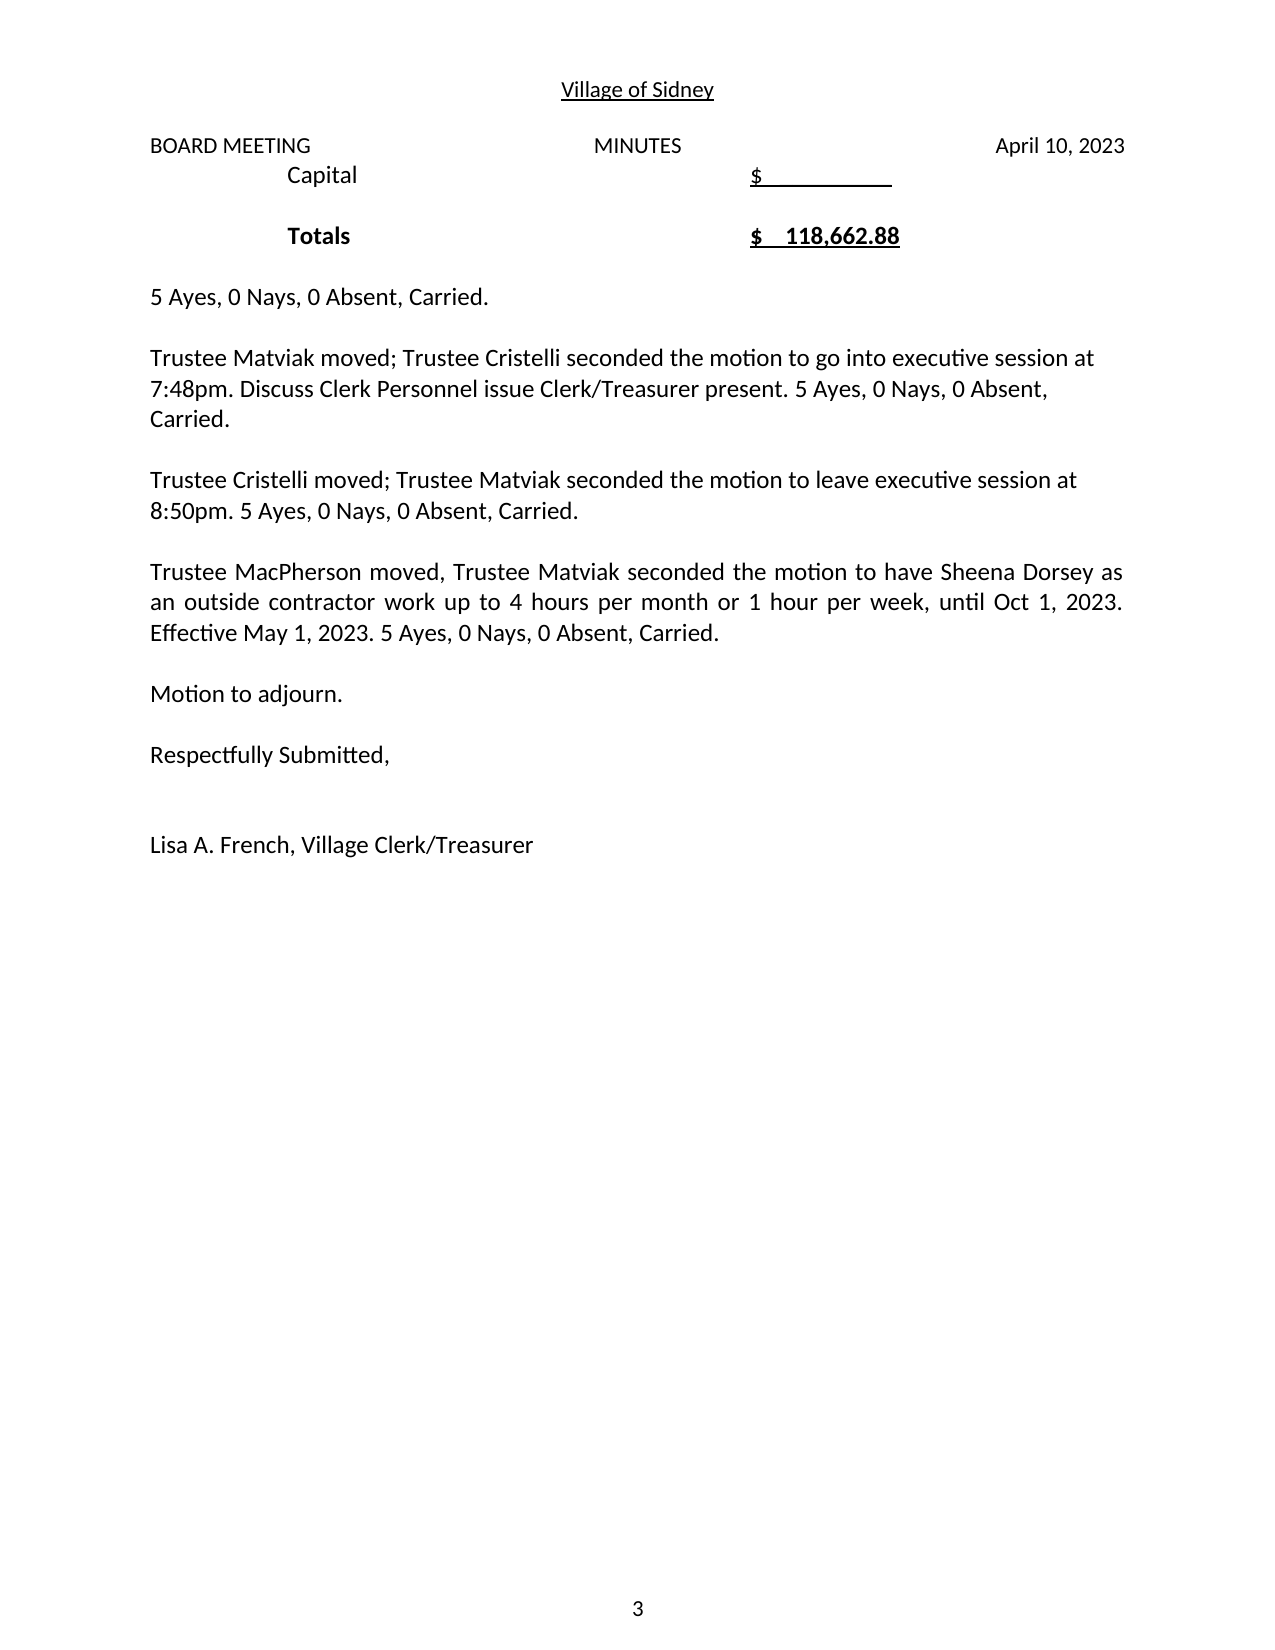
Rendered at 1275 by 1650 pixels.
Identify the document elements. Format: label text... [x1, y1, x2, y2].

text Trustee Matviak moved; Trustee Cristelli seconded the motion to go into executive session at 7:48pm. Discuss Clerk Personnel issue Clerk/Treasurer present. 5 Ayes, 0 Nays, 0 Absent, Carried. [150, 342, 1125, 434]
text Trustee MacPherson moved, Trustee Matviak seconded the motion to have Sheena Dorsey as an outside contractor work up to 4 hours per month or 1 hour per week, until Oct 1, 2023. Effective May 1, 2023. 5 Ayes, 0 Nays, 0 Absent, Carried. [150, 556, 1125, 647]
text Capital $ _________ [150, 159, 1125, 189]
text 5 Ayes, 0 Nays, 0 Absent, Carried. [150, 281, 1125, 312]
text Respectfully Submitted, [150, 739, 1125, 769]
text Motion to adjourn. [150, 678, 1125, 708]
text Totals $ 118,662.88 [150, 220, 1125, 251]
text Trustee Cristelli moved; Trustee Matviak seconded the motion to leave executive session at 8:50pm. 5 Ayes, 0 Nays, 0 Absent, Carried. [150, 464, 1125, 525]
text Lisa A. French, Village Clerk/Treasurer [150, 829, 1125, 859]
